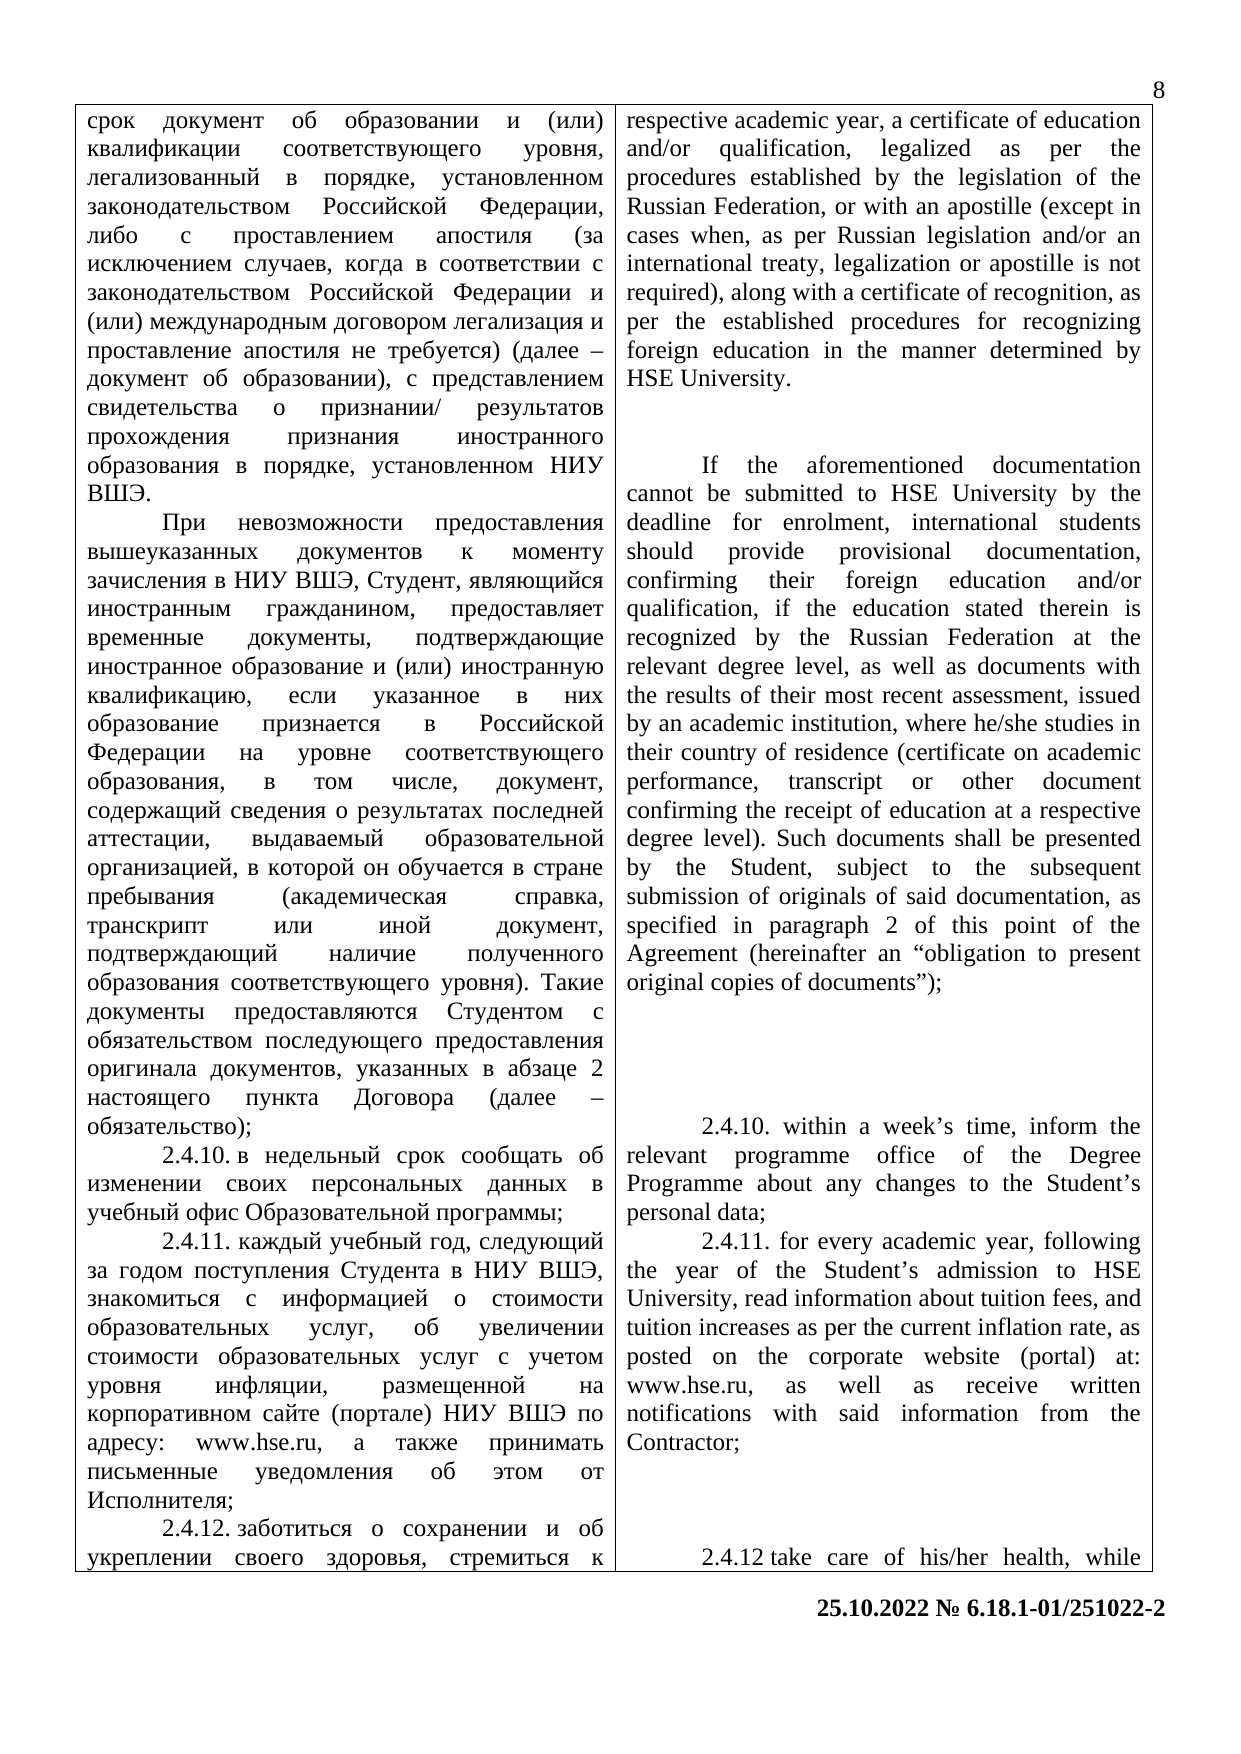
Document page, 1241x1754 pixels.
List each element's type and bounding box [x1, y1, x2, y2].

table_cell [76, 105, 615, 1571]
table_cell [616, 105, 1152, 1571]
